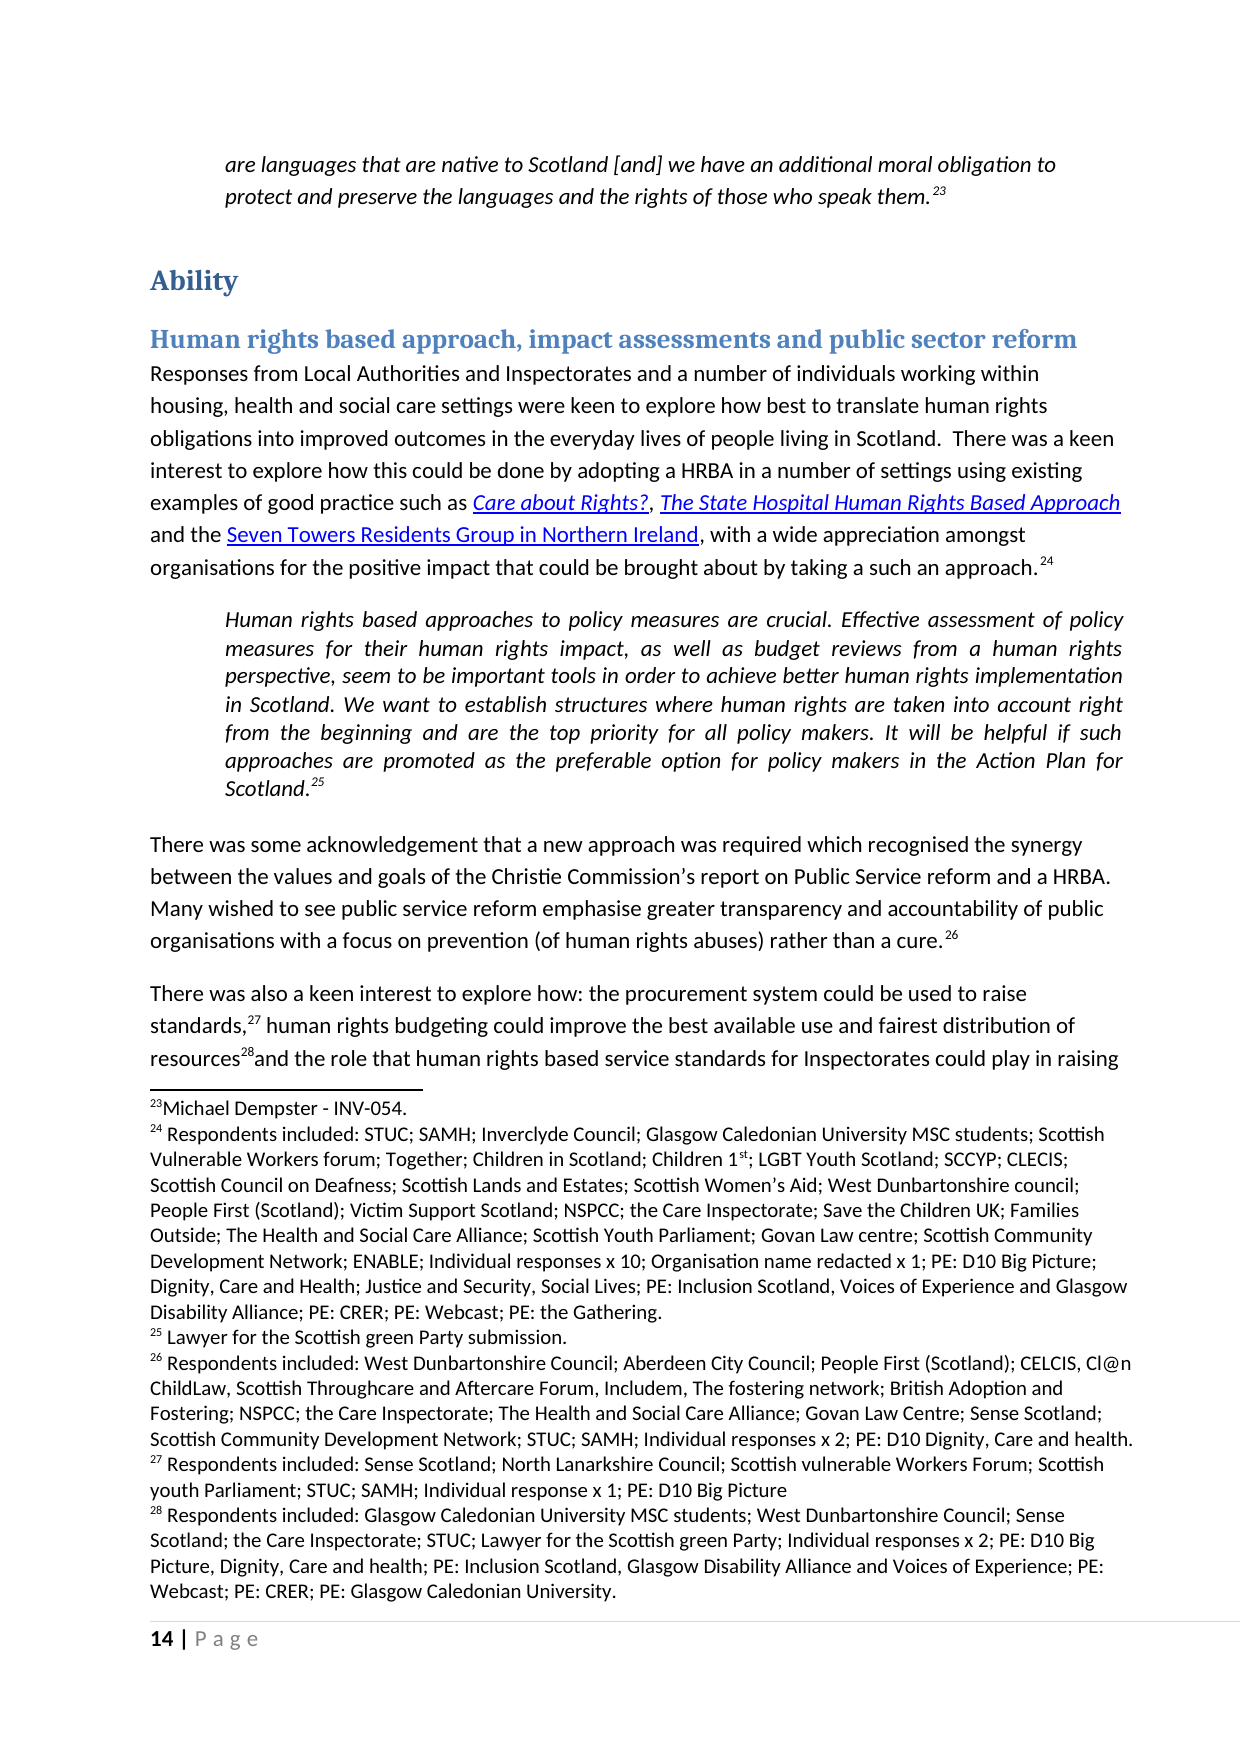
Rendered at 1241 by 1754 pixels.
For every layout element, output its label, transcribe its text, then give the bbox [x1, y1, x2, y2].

subtitle Ability [150, 264, 1124, 298]
text Human rights based approaches to policy measures are crucial. Effective assessment of policy measures for their human rights impact, as well as budget reviews from a human rights perspective, seem to be important tools in order to achieve better human rights implementation in Scotland. We want to establish structures where human rights are taken into account right from the beginning and are the top priority for all policy makers. It will be helpful if such approaches are promoted as the preferable option for policy makers in the Action Plan for Scotland. [225, 606, 1124, 802]
text are languages that are native to Scotland [and] we have an additional moral obligation to protect and preserve the languages and the rights of those who speak them. [225, 150, 1124, 210]
text Responses from Local Authorities and Inspectorates and a number of individuals working within housing, health and social care settings were keen to explore how best to translate human rights obligations into improved outcomes in the everyday lives of people living in Scotland. There was a keen interest to explore how this could be done by adopting a HRBA in a number of settings using existing examples of good practice such as Care about Rights?, The State Hospital Human Rights Based Approach and the Seven Towers Residents Group in Northern Ireland, with a wide appreciation amongst organisations for the positive impact that could be brought about by taking a such an approach. [150, 359, 1124, 581]
subtitle Human rights based approach, impact assessments and public sector reform [150, 324, 1124, 355]
text There was some acknowledgement that a new approach was required which recognised the synergy between the values and goals of the Christie Commission’s report on Public Service reform and a HRBA. Many wished to see public service reform emphasise greater transparency and accountability of public organisations with a focus on prevention (of human rights abuses) rather than a cure. [150, 830, 1124, 954]
text There was also a keen interest to explore how: the procurement system could be used to raise standards, human rights budgeting could improve the best available use and fairest distribution of resourcesand the role that human rights based service standards for Inspectorates could play in raising standards in public services. The Care Inspectorate for example, believes that care services in Scotland would benefit from the development and publication of a full set of human rights based National Care Standards. [150, 979, 1124, 1072]
